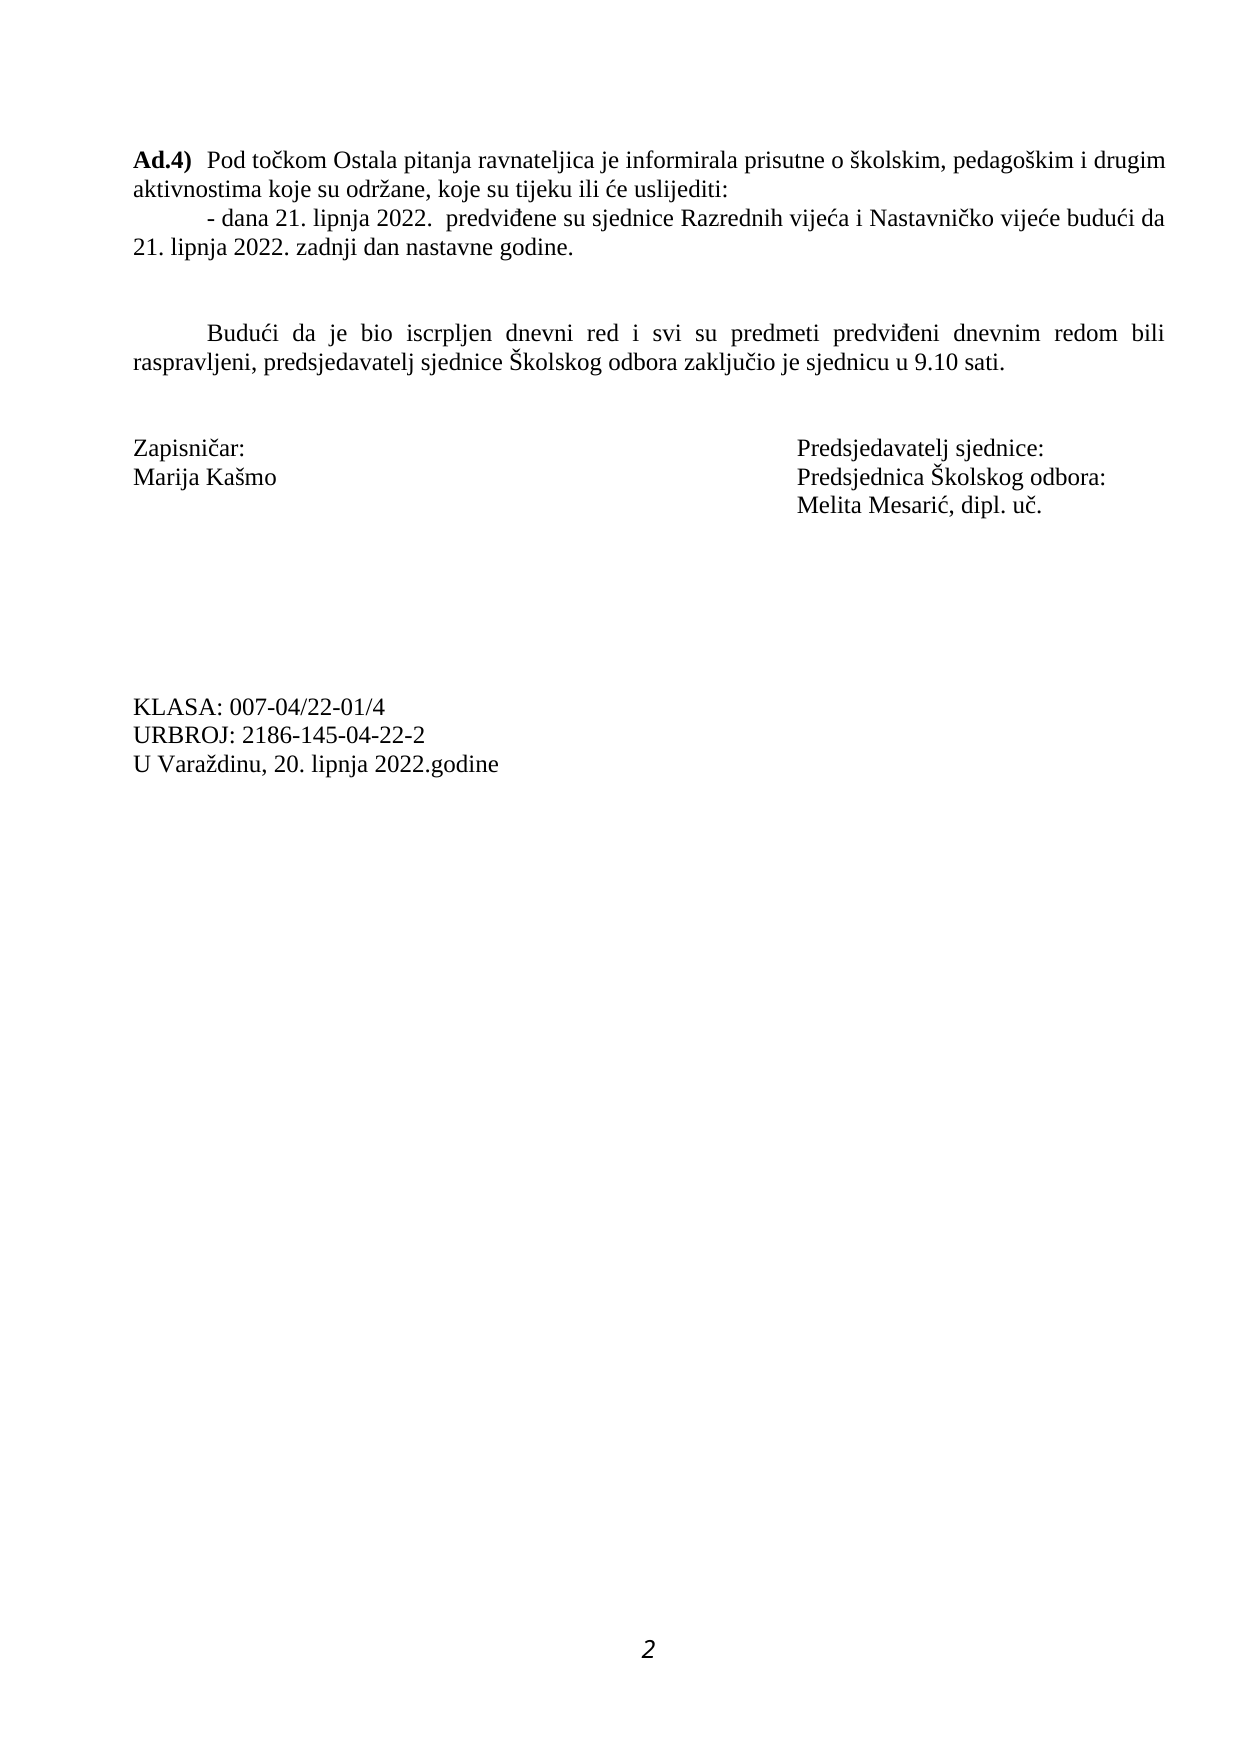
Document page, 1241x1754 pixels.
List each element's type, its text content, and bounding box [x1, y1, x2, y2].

text Marija Kašmo Predsjednica Školskog odbora: [133, 462, 1167, 490]
text - dana 21. lipnja 2022. predviđene su sjednice Razrednih vijeća i Nastavničko vijeće budući da 21. lipnja 2022. zadnji dan nastavne godine. [133, 203, 1166, 260]
text Budući da je bio iscrpljen dnevni red i svi su predmeti predviđeni dnevnim redom bili raspravljeni, predsjedavatelj sjednice Školskog odbora zaključio je sjednicu u 9.10 sati. [133, 318, 1167, 375]
text U Varaždinu, 20. lipnja 2022.godine [133, 749, 1167, 778]
text KLASA: 007-04/22-01/4 [133, 692, 1167, 720]
text Zapisničar: Predsjedavatelj sjednice: [133, 433, 1167, 462]
text URBROJ: 2186-145-04-22-2 [133, 720, 1167, 749]
text Ad.4) Pod točkom Ostala pitanja ravnateljica je informirala prisutne o školskim, pedagoškim i drugim aktivnostima koje su održane, koje su tijeku ili će uslijediti: [133, 145, 1166, 203]
text Melita Mesarić, dipl. uč. [133, 490, 1167, 519]
